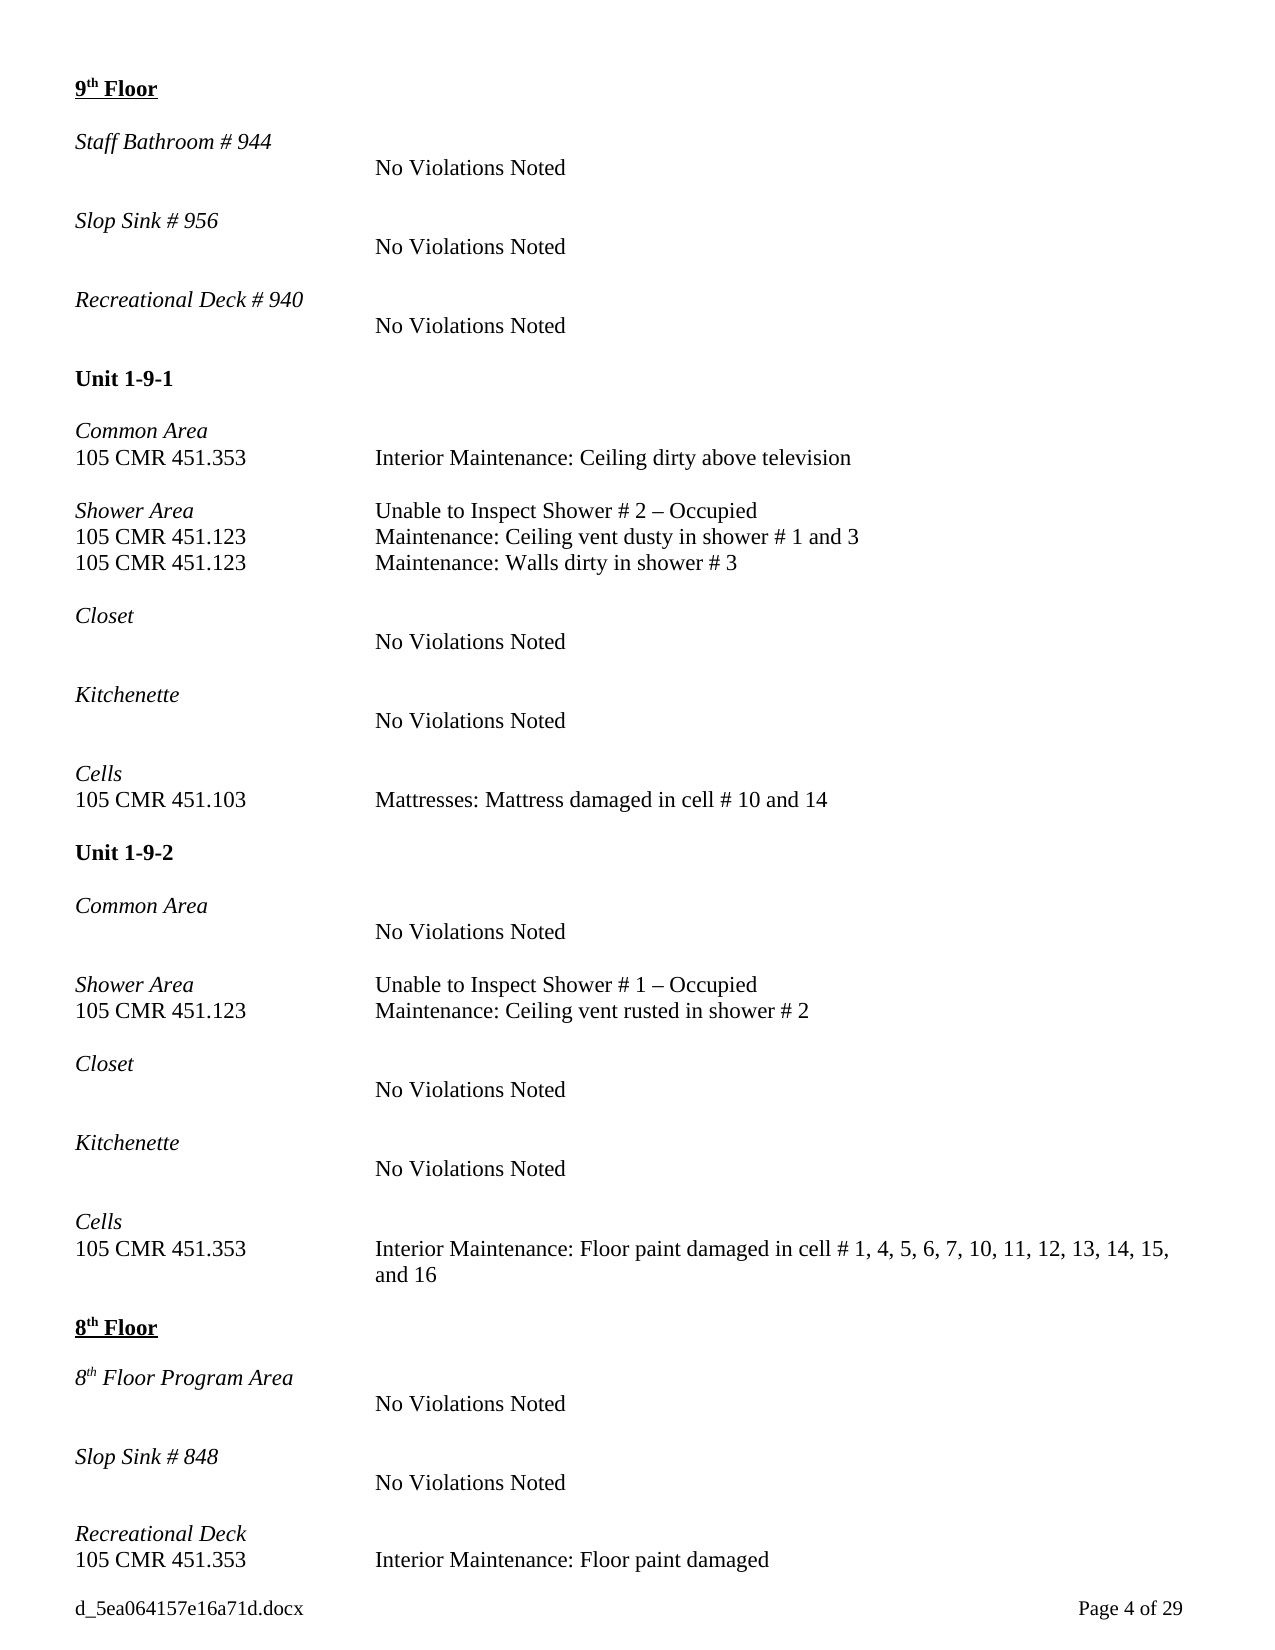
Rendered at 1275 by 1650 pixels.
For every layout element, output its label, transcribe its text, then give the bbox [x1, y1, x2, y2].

text 105 CMR 451.123 Maintenance: Ceiling vent rusted in shower # 2 [75, 997, 1200, 1024]
text Slop Sink # 956 [75, 207, 1200, 233]
text Unit 1-9-1 [75, 365, 1200, 391]
text Common Area [75, 892, 1200, 918]
text Closet [75, 602, 1200, 628]
text Shower Area Unable to Inspect Shower # 2 – Occupied [75, 497, 1200, 523]
text 8th Floor Program Area [75, 1364, 1200, 1390]
text No Violations Noted [75, 918, 1200, 945]
text 8th Floor [75, 1314, 1200, 1340]
text Slop Sink # 848 [75, 1443, 1200, 1469]
text Common Area [75, 418, 1200, 444]
text No Violations Noted [75, 312, 1200, 338]
text 105 CMR 451.103 Mattresses: Mattress damaged in cell # 10 and 14 [75, 787, 1200, 813]
text 9th Floor [75, 75, 1200, 101]
text Kitchenette [75, 681, 1200, 707]
text Kitchenette [75, 1129, 1200, 1156]
text 105 CMR 451.123 Maintenance: Walls dirty in shower # 3 [75, 549, 1200, 576]
text Cells [75, 760, 1200, 787]
text 105 CMR 451.353 Interior Maintenance: Floor paint damaged [75, 1546, 1200, 1573]
text No Violations Noted [75, 154, 1200, 180]
text No Violations Noted [75, 628, 1200, 655]
text Recreational Deck # 940 [75, 286, 1200, 312]
text No Violations Noted [75, 707, 1200, 734]
text No Violations Noted [75, 1156, 1200, 1182]
text Unit 1-9-2 [75, 839, 1200, 866]
text No Violations Noted [75, 1390, 1200, 1417]
text No Violations Noted [75, 233, 1200, 259]
text Cells [75, 1208, 1200, 1234]
text Closet [75, 1050, 1200, 1076]
text Staff Bathroom # 944 [75, 128, 1200, 154]
text Recreational Deck [75, 1520, 1200, 1546]
text 105 CMR 451.353 Interior Maintenance: Floor paint damaged in cell # 1, 4, 5, 6, 7, 10, 11, 12, 13, 14, 15, and 16 [75, 1234, 1200, 1287]
text No Violations Noted [300, 1469, 1200, 1496]
text Shower Area Unable to Inspect Shower # 1 – Occupied [75, 971, 1200, 997]
text No Violations Noted [75, 1076, 1200, 1103]
text 105 CMR 451.123 Maintenance: Ceiling vent dusty in shower # 1 and 3 [75, 523, 1200, 549]
text 105 CMR 451.353 Interior Maintenance: Ceiling dirty above television [75, 444, 1200, 470]
